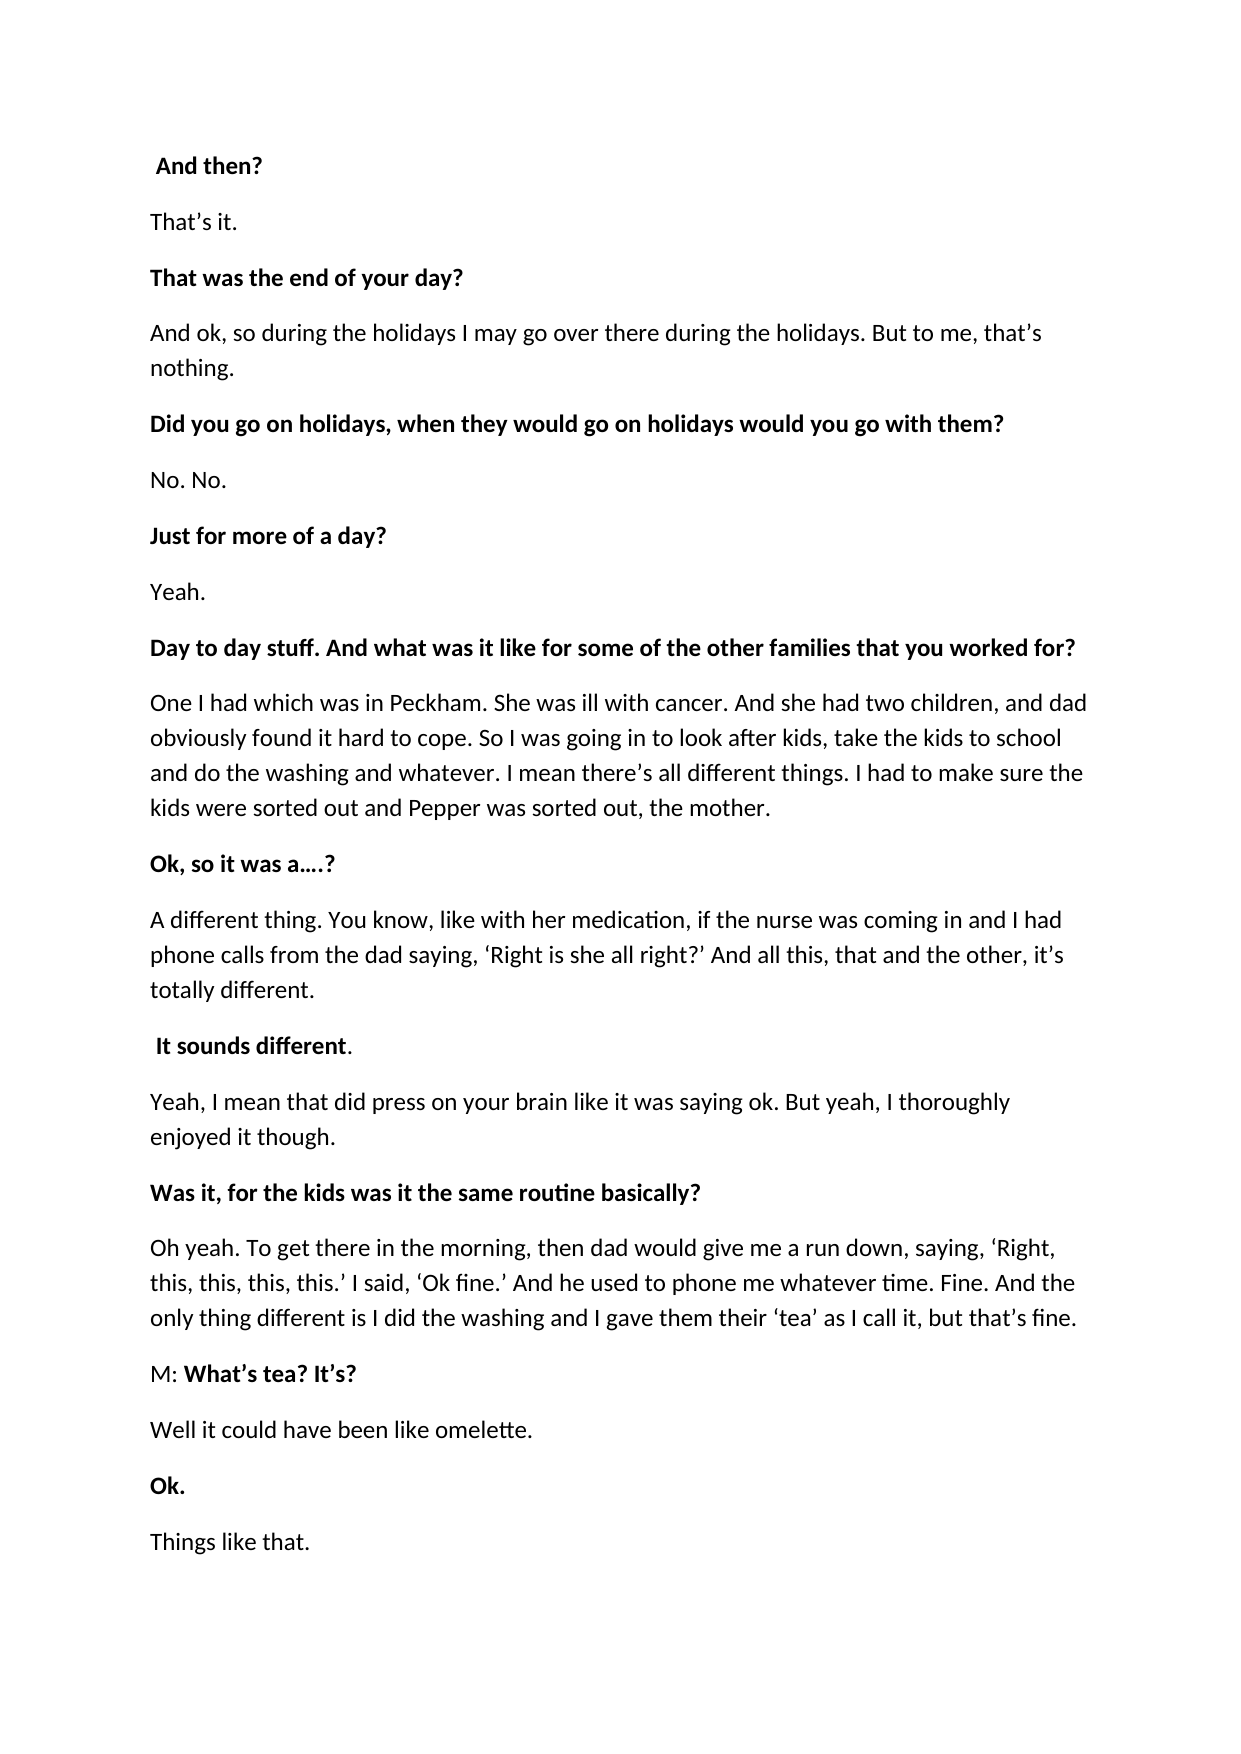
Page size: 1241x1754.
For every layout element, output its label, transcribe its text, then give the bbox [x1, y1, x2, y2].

text A different thing. You know, like with her medication, if the nurse was coming in and I had phone calls from the dad saying, ‘Right is she all right?’ And all this, that and the other, it’s totally different. [150, 904, 1090, 1005]
text That was the end of your day? [150, 262, 1090, 292]
text Yeah, I mean that did press on your brain like it was saying ok. But yeah, I thoroughly enjoyed it though. [150, 1086, 1090, 1151]
text Well it could have been like omelette. [150, 1414, 1090, 1445]
text Ok, so it was a….? [150, 848, 1090, 879]
text Day to day stuff. And what was it like for some of the other families that you worked for? [150, 632, 1090, 662]
text Yeah. [150, 576, 1090, 606]
text One I had which was in Peckham. She was ill with cancer. And she had two children, and dad obviously found it hard to cope. So I was going in to look after kids, take the kids to school and do the washing and whatever. I mean there’s all different things. I had to make sure the kids were sorted out and Pepper was sorted out, the mother. [150, 687, 1090, 823]
text Did you go on holidays, when they would go on holidays would you go with them? [150, 408, 1090, 439]
text Ok. [150, 1470, 1090, 1501]
text No. No. [150, 464, 1090, 495]
text Oh yeah. To get there in the morning, then dad would give me a run down, saying, ‘Right, this, this, this, this.’ I said, ‘Ok fine.’ And he used to phone me whatever time. Fine. And the only thing different is I did the washing and I gave them their ‘tea’ as I call it, but that’s fine. [150, 1232, 1090, 1333]
text It sounds different. [150, 1030, 1090, 1061]
text M: What’s tea? It’s? [150, 1358, 1090, 1389]
text And ok, so during the holidays I may go over there during the holidays. But to me, that’s nothing. [150, 317, 1090, 383]
text And then? [150, 150, 1090, 181]
text Just for more of a day? [150, 520, 1090, 551]
text Things like that. [150, 1526, 1090, 1556]
text Was it, for the kids was it the same routine basically? [150, 1177, 1090, 1207]
text That’s it. [150, 206, 1090, 236]
